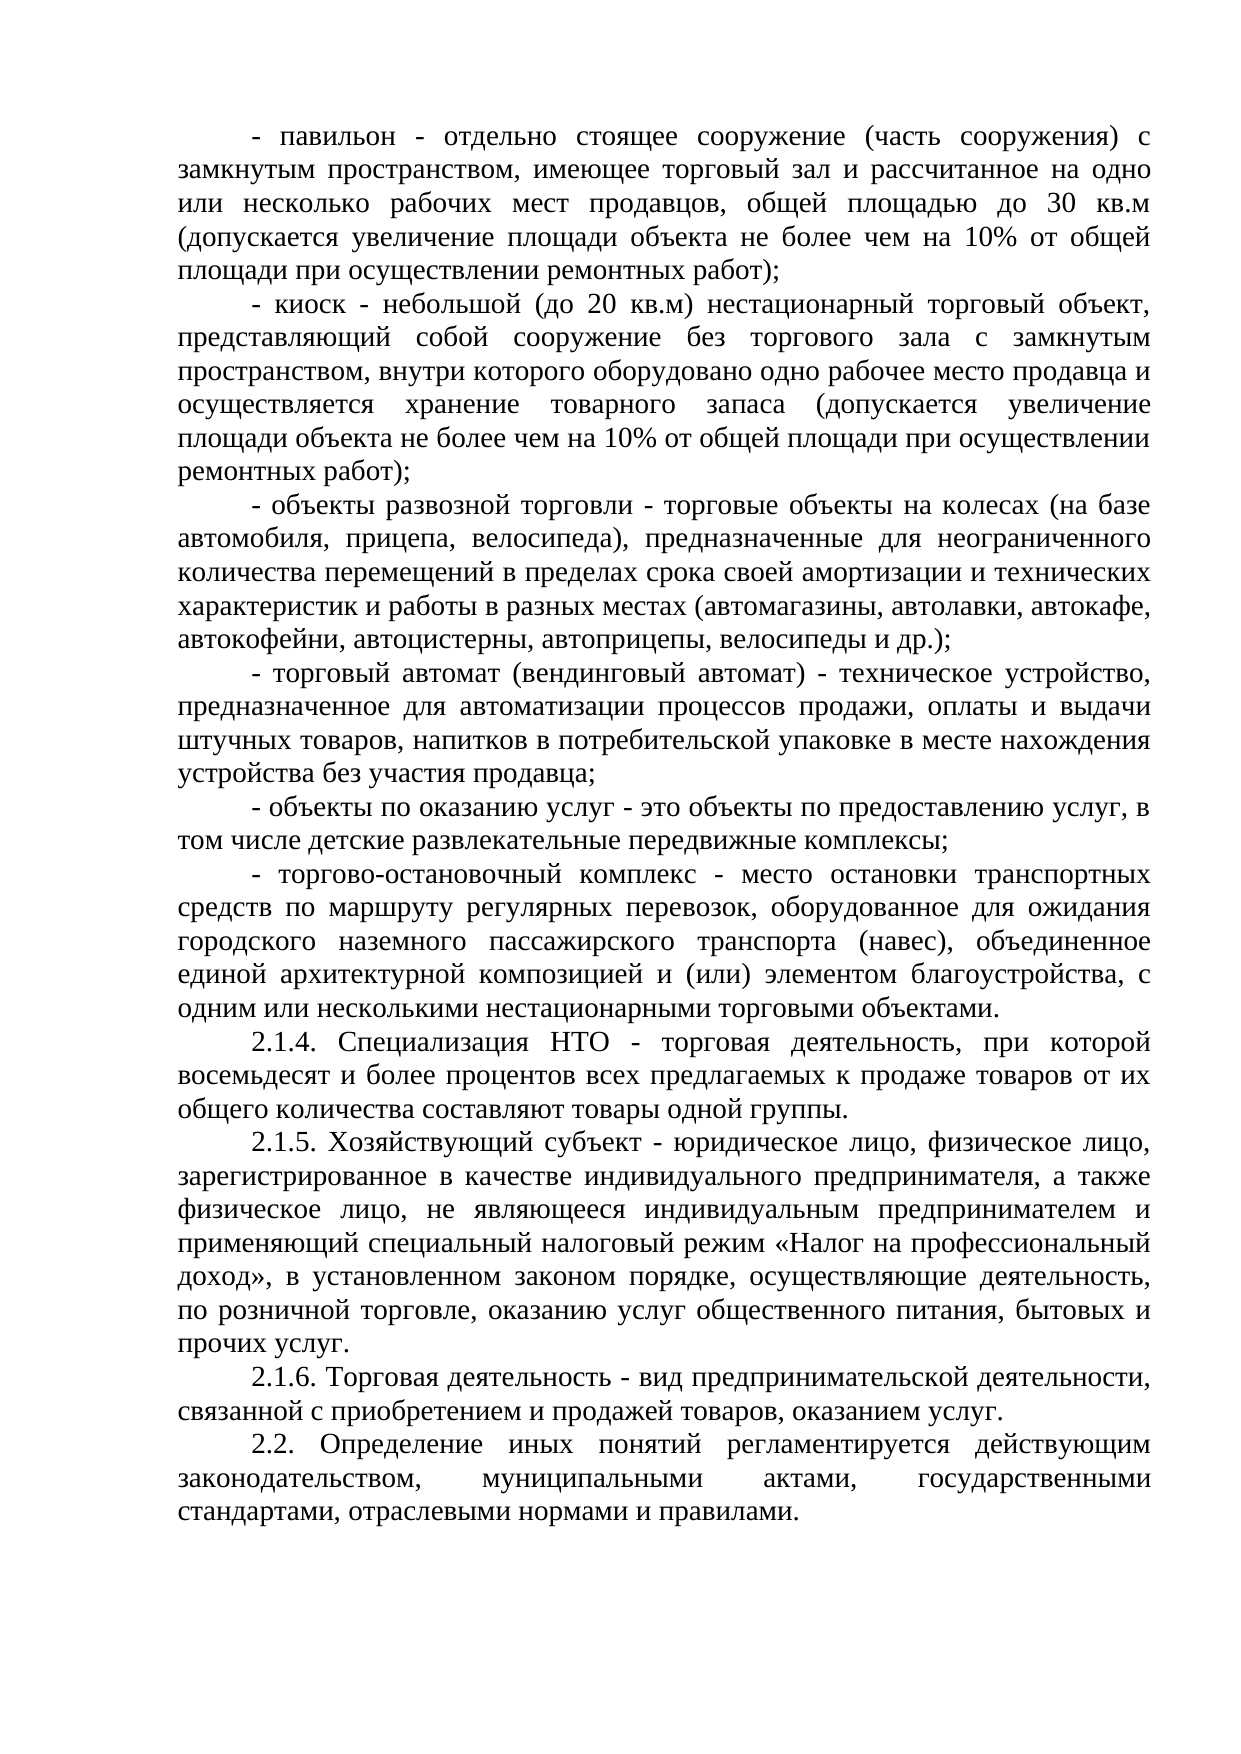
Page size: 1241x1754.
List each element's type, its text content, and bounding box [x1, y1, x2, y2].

text 2.1.6. Торговая деятельность - вид предпринимательской деятельности, связанной с приобретением и продажей товаров, оказанием услуг. [177, 1359, 1152, 1426]
text - торгово-остановочный комплекс - место остановки транспортных средств по маршруту регулярных перевозок, оборудованное для ожидания городского наземного пассажирского транспорта (навес), объединенное единой архитектурной композицией и (или) элементом благоустройства, с одним или несколькими нестационарными торговыми объектами. [177, 856, 1152, 1024]
text - киоск - небольшой (до 20 кв.м) нестационарный торговый объект, представляющий собой сооружение без торгового зала с замкнутым пространством, внутри которого оборудовано одно рабочее место продавца и осуществляется хранение товарного запаса (допускается увеличение площади объекта не более чем на 10% от общей площади при осуществлении ремонтных работ); [177, 286, 1152, 487]
text 2.2. Определение иных понятий регламентируется действующим законодательством, муниципальными актами, государственными стандартами, отраслевыми нормами и правилами. [177, 1426, 1152, 1527]
text 2.1.4. Специализация НТО - торговая деятельность, при которой восемьдесят и более процентов всех предлагаемых к продаже товаров от их общего количества составляют товары одной группы. [177, 1024, 1152, 1124]
text 2.1.5. Хозяйствующий субъект - юридическое лицо, физическое лицо, зарегистрированное в качестве индивидуального предпринимателя, а также физическое лицо, не являющееся индивидуальным предпринимателем и применяющий специальный налоговый режим «Налог на профессиональный доход», в установленном законом порядке, осуществляющие деятельность, по розничной торговле, оказанию услуг общественного питания, бытовых и прочих услуг. [177, 1124, 1152, 1359]
text - объекты развозной торговли - торговые объекты на колесах (на базе автомобиля, прицепа, велосипеда), предназначенные для неограниченного количества перемещений в пределах срока своей амортизации и технических характеристик и работы в разных местах (автомагазины, автолавки, автокафе, автокофейни, автоцистерны, автоприцепы, велосипеды и др.); [177, 487, 1152, 655]
text - торговый автомат (вендинговый автомат) - техническое устройство, предназначенное для автоматизации процессов продажи, оплаты и выдачи штучных товаров, напитков в потребительской упаковке в месте нахождения устройства без участия продавца; [177, 655, 1152, 789]
text - павильон - отдельно стоящее сооружение (часть сооружения) с замкнутым пространством, имеющее торговый зал и рассчитанное на одно или несколько рабочих мест продавцов, общей площадью до 30 кв.м (допускается увеличение площади объекта не более чем на 10% от общей площади при осуществлении ремонтных работ); [177, 118, 1152, 286]
text - объекты по оказанию услуг - это объекты по предоставлению услуг, в том числе детские развлекательные передвижные комплексы; [177, 789, 1152, 856]
